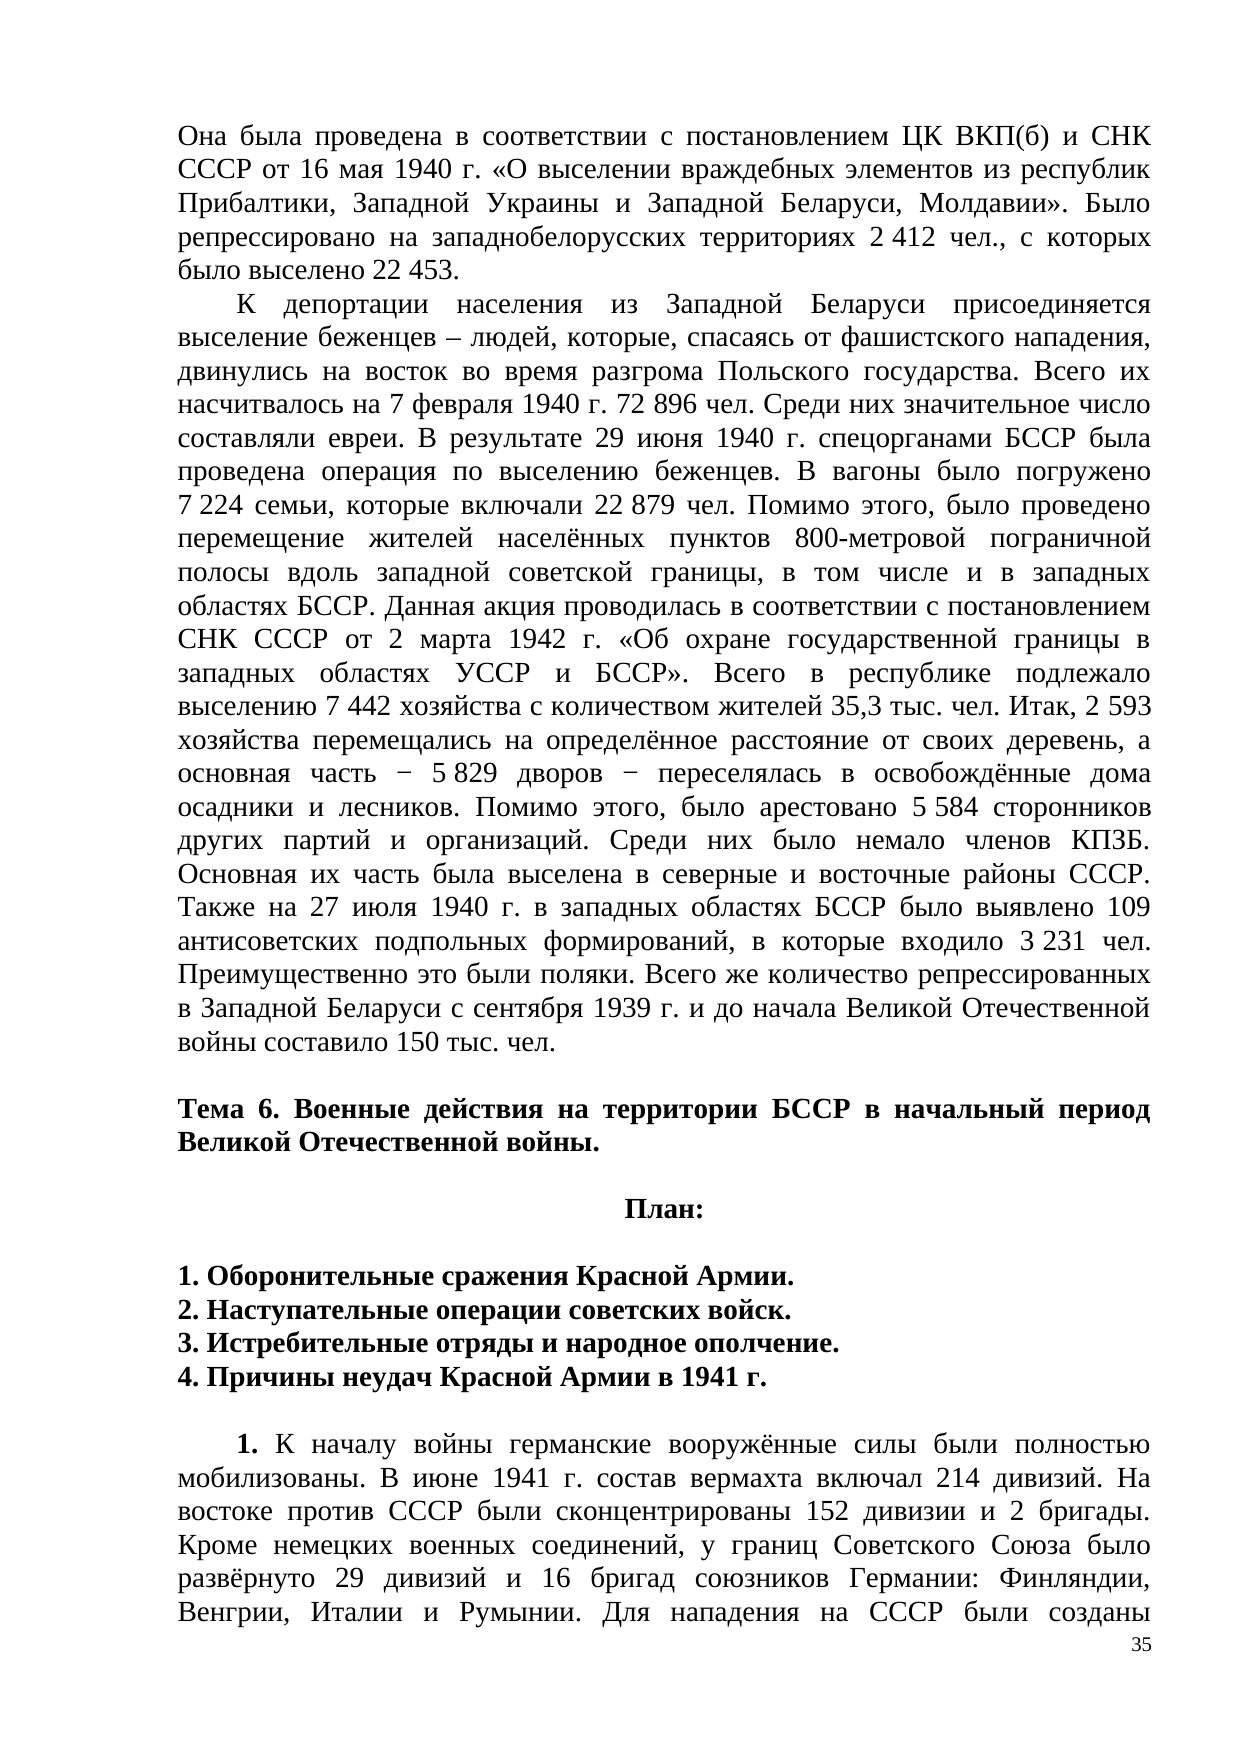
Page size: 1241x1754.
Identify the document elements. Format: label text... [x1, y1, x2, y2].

text Тема 6. Военные действия на территории БССР в начальный период Великой Отечественной войны. [177, 1091, 1152, 1158]
text 1. Оборонительные сражения Красной Армии. [177, 1258, 1152, 1292]
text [177, 118, 1152, 286]
subtitle План: [177, 1191, 1152, 1225]
text 2. Наступательные операции советских войск. [177, 1292, 1152, 1326]
text К депортации населения из Западной Беларуси присоединяется выселение беженцев – людей, которые, спасаясь от фашистского нападения, двинулись на восток во время разгрома Польского государства. Всего их насчитвалось на 7 февраля 1940 г. 72 896 чел. Среди них значительное число составляли евреи. В результате 29 июня 1940 г. спецорганами БССР была проведена операция по выселению беженцев. В вагоны было погружено 7 224 семьи, которые включали 22 879 чел. Помимо этого, было проведено перемещение жителей населённых пунктов 800-метровой пограничной полосы вдоль западной советской границы, в том числе и в западных областях БССР. Данная акция проводилась в соответствии с постановлением СНК СССР от 2 марта 1942 г. «Об охране государственной границы в западных областях УССР и БССР». Всего в республике подлежало выселению 7 442 хозяйства с количеством жителей 35,3 тыс. чел. Итак, 2 593 хозяйства перемещались на определённое расстояние от своих деревень, а основная часть − 5 829 дворов − переселялась в освобождённые дома осадники и лесников. Помимо этого, было арестовано 5 584 сторонников других партий и организаций. Среди них было немало членов КПЗБ. Основная их часть была выселена в северные и восточные районы СССР. Также на 27 июля 1940 г. в западных областях БССР было выявлено 109 антисоветских подпольных формирований, в которые входило 3 231 чел. Преимущественно это были поляки. Всего же количество репрессированных в Западной Беларуси с сентября 1939 г. и до начала Великой Отечественной войны составило 150 тыс. чел. [177, 286, 1152, 1057]
text 4. Причины неудач Красной Армии в 1941 г. [177, 1359, 1152, 1393]
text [177, 1426, 1152, 1627]
text 3. Истребительные отряды и народное ополчение. [177, 1326, 1152, 1359]
